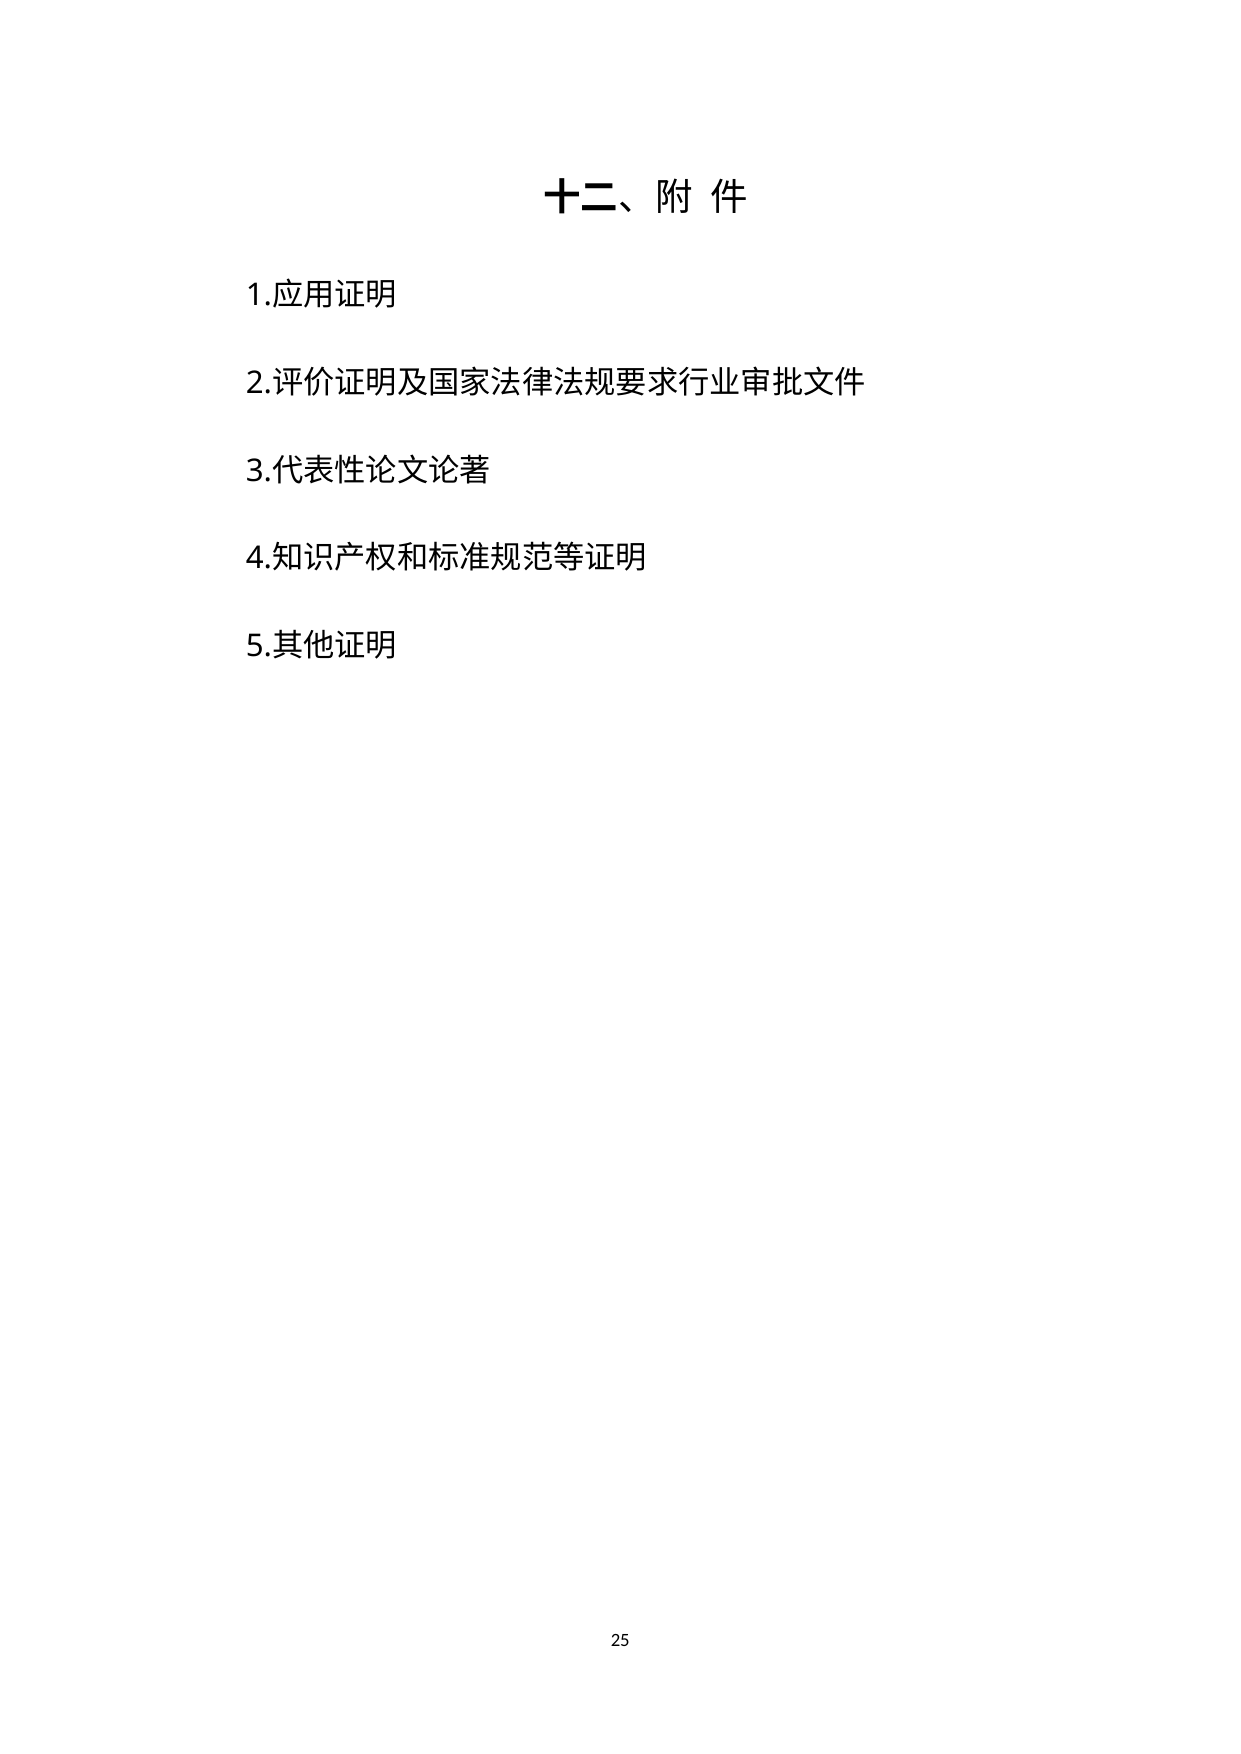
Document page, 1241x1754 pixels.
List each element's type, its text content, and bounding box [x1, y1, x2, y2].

text 2.评价证明及国家法律法规要求行业审批文件 [183, 347, 1057, 412]
text 3.代表性论文论著 [183, 435, 1057, 500]
text 1.应用证明 [183, 259, 1057, 324]
text 4.知识产权和标准规范等证明 [183, 523, 1057, 588]
text 十二、附 件 [183, 162, 1057, 227]
text 5.其他证明 [183, 610, 1057, 675]
